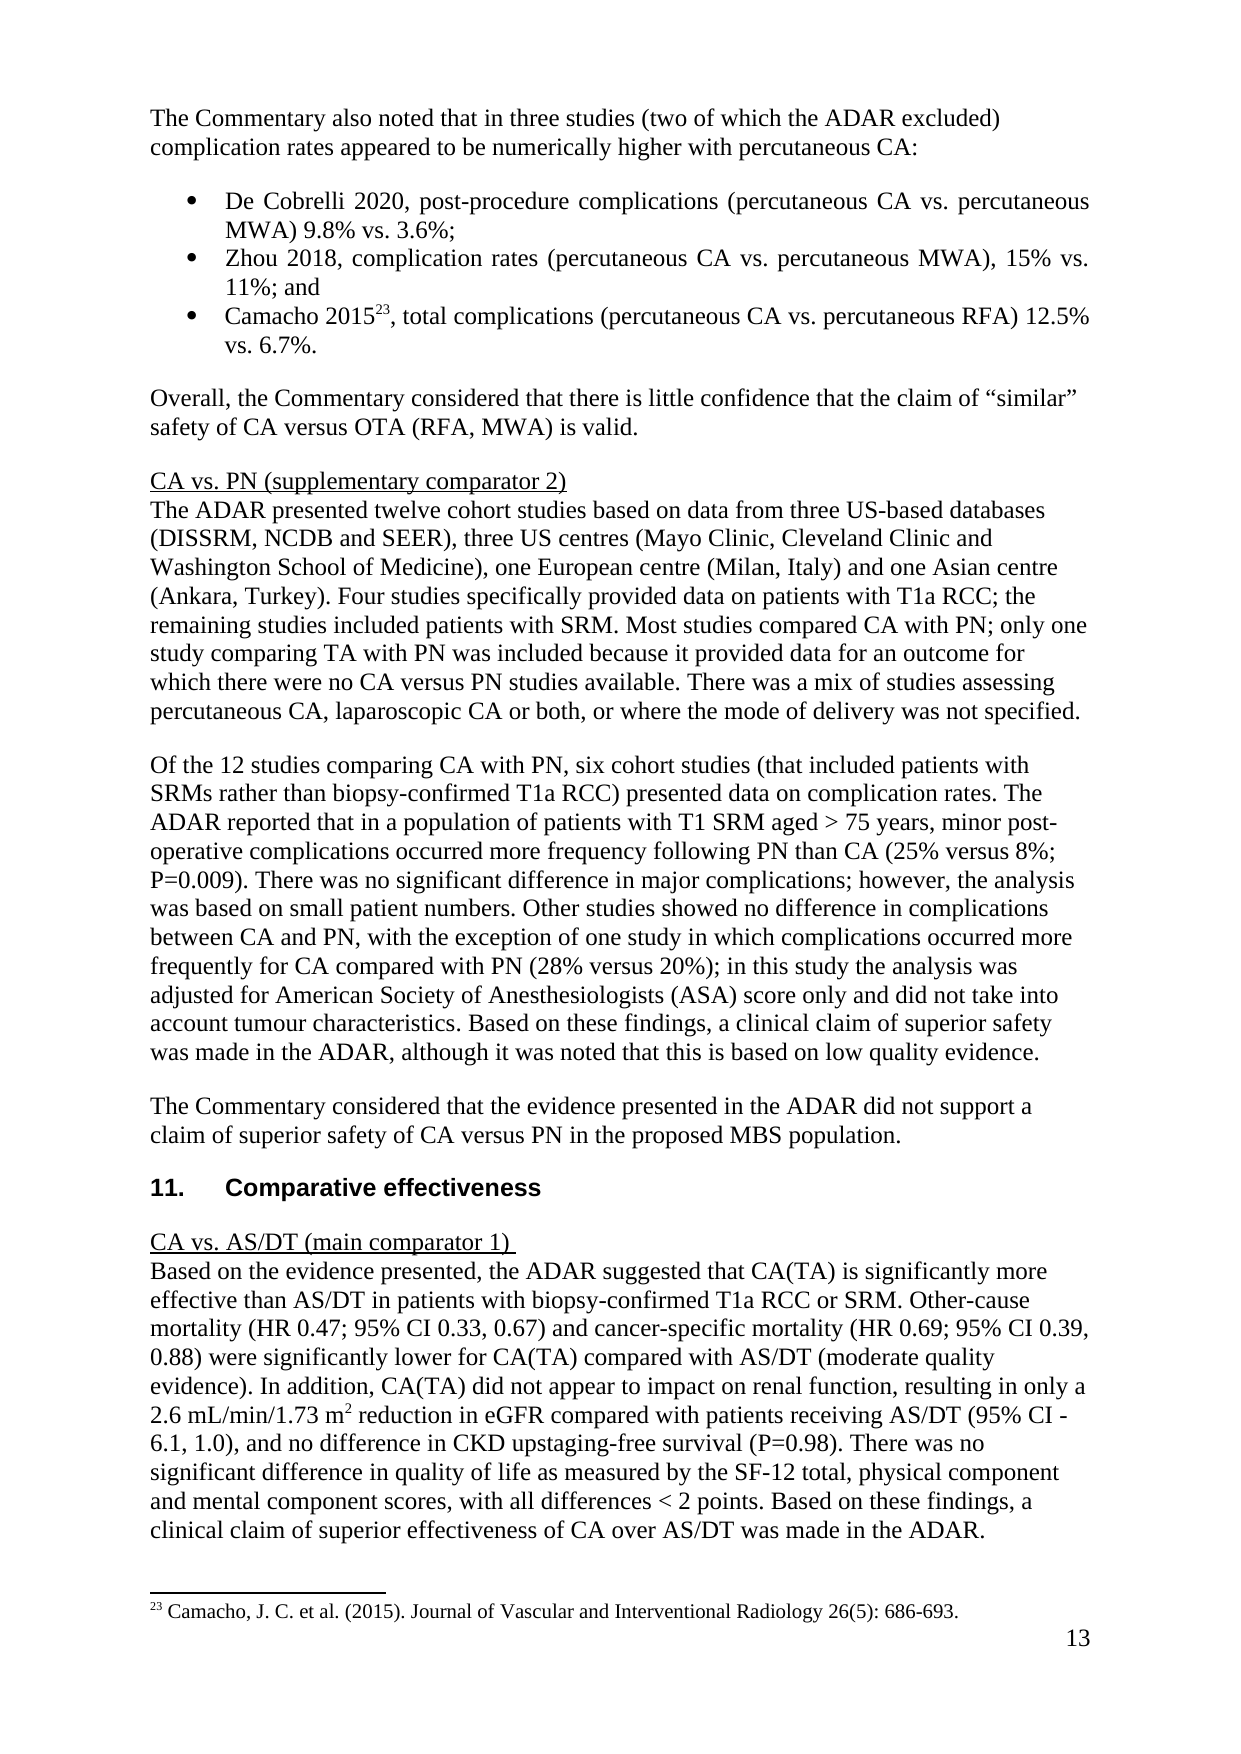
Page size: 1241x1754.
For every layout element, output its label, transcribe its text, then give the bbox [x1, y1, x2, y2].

text Based on the evidence presented, the ADAR suggested that CA(TA) is significantly more effective than AS/DT in patients with biopsy-confirmed T1a RCC or SRM. Other-cause mortality (HR 0.47; 95% CI 0.33, 0.67) and cancer-specific mortality (HR 0.69; 95% CI 0.39, 0.88) were significantly lower for CA(TA) compared with AS/DT (moderate quality evidence). In addition, CA(TA) did not appear to impact on renal function, resulting in only a 2.6 mL/min/1.73 m2 reduction in eGFR compared with patients receiving AS/DT (95% CI -6.1, 1.0), and no difference in CKD upstaging-free survival (P=0.98). There was no significant difference in quality of life as measured by the SF-12 total, physical component and mental component scores, with all differences < 2 points. Based on these findings, a clinical claim of superior effectiveness of CA over AS/DT was made in the ADAR. [150, 1256, 1090, 1543]
text CA vs. AS/DT (main comparator 1) [150, 1227, 1090, 1256]
subtitle Comparative effectiveness [150, 1173, 1090, 1202]
text Overall, the Commentary considered that there is little confidence that the claim of “similar” safety of CA versus OTA (RFA, MWA) is valid. [150, 383, 1090, 441]
list Zhou 2018, complication rates (percutaneous CA vs. percutaneous MWA), 15% vs. 11%; and [187, 243, 1090, 301]
list Camacho 2015, total complications (percutaneous CA vs. percutaneous RFA) 12.5% vs. 6.7%. [187, 301, 1090, 358]
text The Commentary also noted that in three studies (two of which the ADAR excluded) complication rates appeared to be numerically higher with percutaneous CA: [150, 103, 1090, 161]
list De Cobrelli 2020, post-procedure complications (percutaneous CA vs. percutaneous MWA) 9.8% vs. 3.6%; [187, 186, 1090, 243]
text Of the 12 studies comparing CA with PN, six cohort studies (that included patients with SRMs rather than biopsy-confirmed T1a RCC) presented data on complication rates. The ADAR reported that in a population of patients with T1 SRM aged > 75 years, minor post-operative complications occurred more frequency following PN than CA (25% versus 8%; P=0.009). There was no significant difference in major complications; however, the analysis was based on small patient numbers. Other studies showed no difference in complications between CA and PN, with the exception of one study in which complications occurred more frequently for CA compared with PN (28% versus 20%); in this study the analysis was adjusted for American Society of Anesthesiologists (ASA) score only and did not take into account tumour characteristics. Based on these findings, a clinical claim of superior safety was made in the ADAR, although it was noted that this is based on low quality evidence. [150, 750, 1090, 1066]
text The ADAR presented twelve cohort studies based on data from three US-based databases (DISSRM, NCDB and SEER), three US centres (Mayo Clinic, Cleveland Clinic and Washington School of Medicine), one European centre (Milan, Italy) and one Asian centre (Ankara, Turkey). Four studies specifically provided data on patients with T1a RCC; the remaining studies included patients with SRM. Most studies compared CA with PN; only one study comparing TA with PN was included because it provided data for an outcome for which there were no CA versus PN studies available. There was a mix of studies assessing percutaneous CA, laparoscopic CA or both, or where the mode of delivery was not specified. [150, 495, 1090, 725]
text CA vs. PN (supplementary comparator 2) [150, 466, 1090, 495]
text The Commentary considered that the evidence presented in the ADAR did not support a claim of superior safety of CA versus PN in the proposed MBS population. [150, 1091, 1090, 1148]
